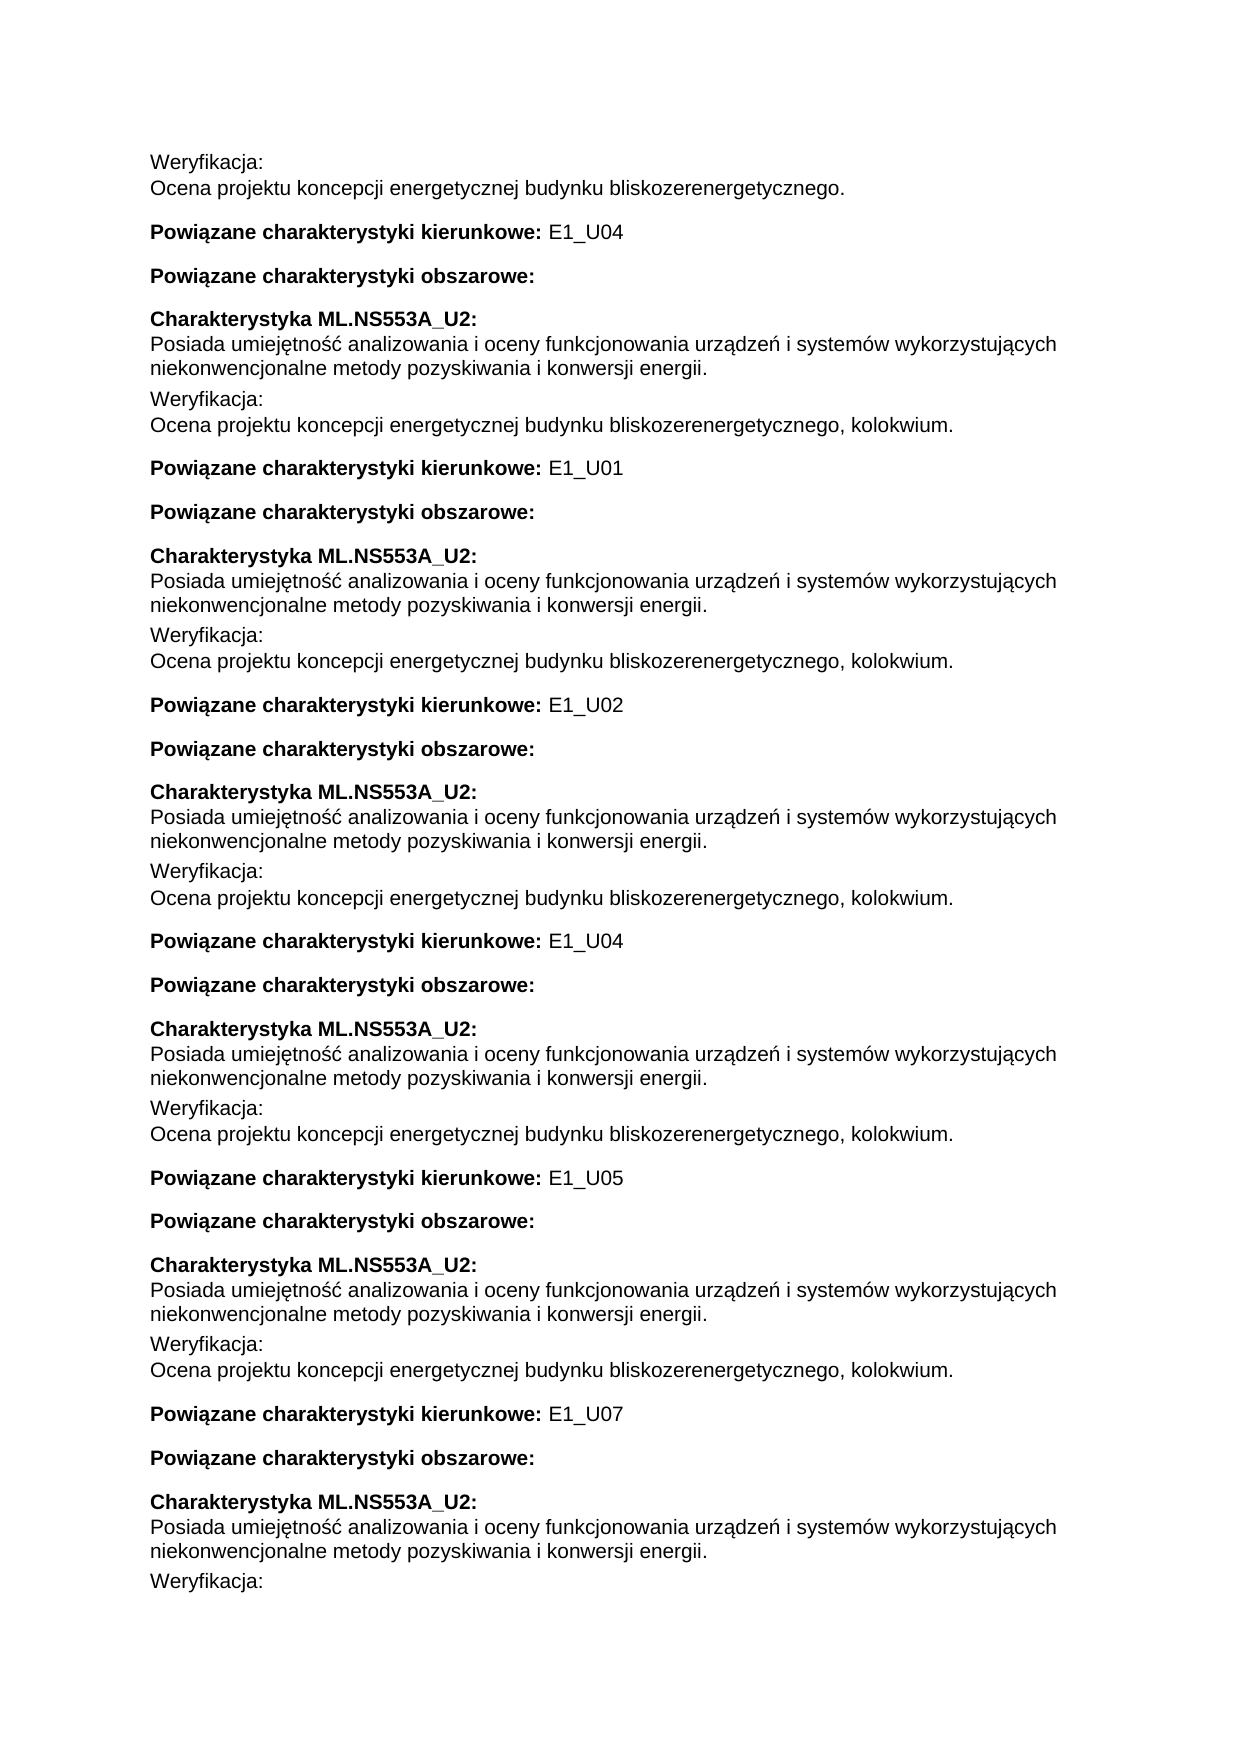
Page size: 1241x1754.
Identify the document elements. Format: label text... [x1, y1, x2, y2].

text Charakterystyka ML.NS553A_U2: [150, 1017, 1090, 1041]
text Ocena projektu koncepcji energetycznej budynku bliskozerenergetycznego, kolokwium. [150, 649, 1090, 673]
text Powiązane charakterystyki kierunkowe: E1_U04 [150, 220, 1090, 244]
text Charakterystyka ML.NS553A_U2: [150, 780, 1090, 804]
text Weryfikacja: [150, 623, 1090, 647]
text Weryfikacja: [150, 1332, 1090, 1356]
text Ocena projektu koncepcji energetycznej budynku bliskozerenergetycznego, kolokwium. [150, 1358, 1090, 1382]
text Ocena projektu koncepcji energetycznej budynku bliskozerenergetycznego. [150, 176, 1090, 200]
text Weryfikacja: [150, 859, 1090, 883]
text Powiązane charakterystyki kierunkowe: E1_U01 [150, 456, 1090, 480]
text Powiązane charakterystyki kierunkowe: E1_U05 [150, 1166, 1090, 1189]
text Powiązane charakterystyki obszarowe: [150, 736, 1090, 760]
text Powiązane charakterystyki obszarowe: [150, 263, 1090, 287]
text Charakterystyka ML.NS553A_U2: [150, 1253, 1090, 1277]
text Weryfikacja: [150, 1569, 1090, 1593]
text Powiązane charakterystyki kierunkowe: E1_U02 [150, 693, 1090, 717]
text Powiązane charakterystyki obszarowe: [150, 973, 1090, 997]
text Ocena projektu koncepcji energetycznej budynku bliskozerenergetycznego, kolokwium. [150, 885, 1090, 909]
text Ocena projektu koncepcji energetycznej budynku bliskozerenergetycznego, kolokwium. [150, 412, 1090, 436]
text Powiązane charakterystyki obszarowe: [150, 1209, 1090, 1233]
text Ocena projektu koncepcji energetycznej budynku bliskozerenergetycznego, kolokwium. [150, 1122, 1090, 1146]
text Powiązane charakterystyki obszarowe: [150, 500, 1090, 524]
text Powiązane charakterystyki kierunkowe: E1_U04 [150, 929, 1090, 953]
text Charakterystyka ML.NS553A_U2: [150, 307, 1090, 331]
text Charakterystyka ML.NS553A_U2: [150, 544, 1090, 568]
text Weryfikacja: [150, 1096, 1090, 1120]
text Weryfikacja: [150, 386, 1090, 410]
text Powiązane charakterystyki kierunkowe: E1_U07 [150, 1402, 1090, 1426]
text Powiązane charakterystyki obszarowe: [150, 1446, 1090, 1470]
text Charakterystyka ML.NS553A_U2: [150, 1489, 1090, 1513]
text Weryfikacja: [150, 150, 1090, 174]
